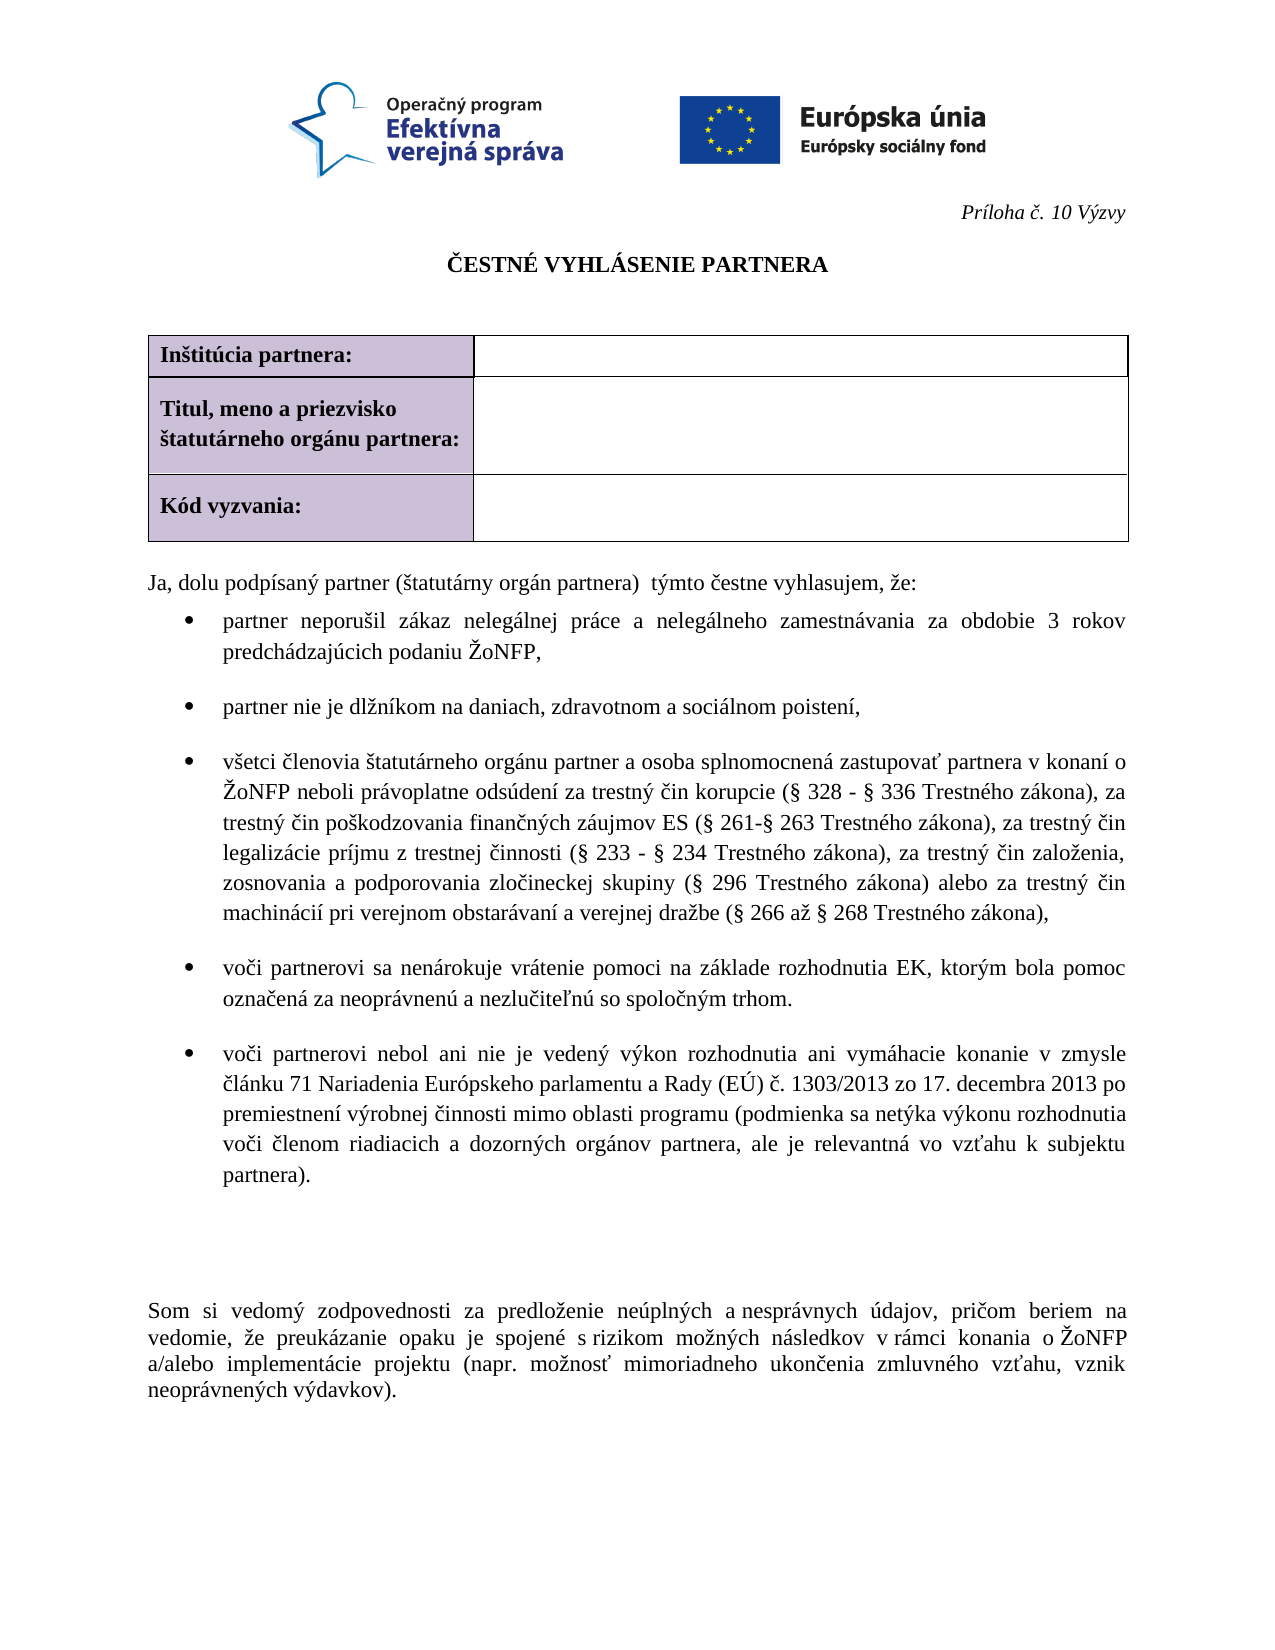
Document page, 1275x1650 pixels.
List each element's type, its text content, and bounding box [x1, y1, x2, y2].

list voči partnerovi sa nenárokuje vrátenie pomoci na základe rozhodnutia EK, ktorým bola pomoc označená za neoprávnenú a nezlučiteľnú so spoločným trhom. [185, 954, 1127, 1011]
table_cell Titul, meno a priezvisko štatutárneho orgánu partnera: [149, 378, 473, 473]
text Ja, dolu podpísaný partner (štatutárny orgán partnera) týmto čestne vyhlasujem, že: [148, 569, 1127, 595]
table_header [475, 336, 1127, 376]
list všetci členovia štatutárneho orgánu partner a osoba splnomocnená zastupovať partnera v konaní o ŽoNFP neboli právoplatne odsúdení za trestný čin korupcie (§ 328 - § 336 Trestného zákona), za trestný čin poškodzovania finančných záujmov ES (§ 261-§ 263 Trestného zákona), za trestný čin legalizácie príjmu z trestnej činnosti (§ 233 - § 234 Trestného zákona), za trestný čin založenia, zosnovania a podporovania zločineckej skupiny (§ 296 Trestného zákona) alebo za trestný čin machinácií pri verejnom obstarávaní a verejnej dražbe (§ 266 až § 268 Trestného zákona), [185, 748, 1127, 926]
list partner nie je dlžníkom na daniach, zdravotnom a sociálnom poistení, [185, 693, 1127, 719]
picture [263, 73, 1012, 201]
list Som si vedomý zodpovednosti za predloženie neúplných a nesprávnych údajov, pričom beriem na vedomie, že preukázanie opaku je spojené s rizikom možných následkov v rámci konania o ŽoNFP a/alebo implementácie projektu (napr. možnosť mimoriadneho ukončenia zmluvného vzťahu, vznik neoprávnených výdavkov). [148, 1297, 1127, 1403]
list voči partnerovi nebol ani nie je vedený výkon rozhodnutia ani vymáhacie konanie v zmysle článku 71 Nariadenia Európskeho parlamentu a Rady (EÚ) č. 1303/2013 zo 17. decembra 2013 po premiestnení výrobnej činnosti mimo oblasti programu (podmienka sa netýka výkonu rozhodnutia voči členom riadiacich a dozorných orgánov partnera, ale je relevantná vo vzťahu k subjektu partnera). [185, 1040, 1127, 1187]
table_cell [474, 377, 1128, 473]
table_cell [474, 474, 1128, 541]
table_cell Kód vyzvania: [149, 475, 473, 541]
table_header Inštitúcia partnera: [149, 336, 473, 376]
list partner neporušil zákaz nelegálnej práce a nelegálneho zamestnávania za obdobie 3 rokov predchádzajúcich podaniu ŽoNFP, [185, 607, 1127, 664]
text Čestné vyhlásenie partnera [148, 251, 1127, 306]
